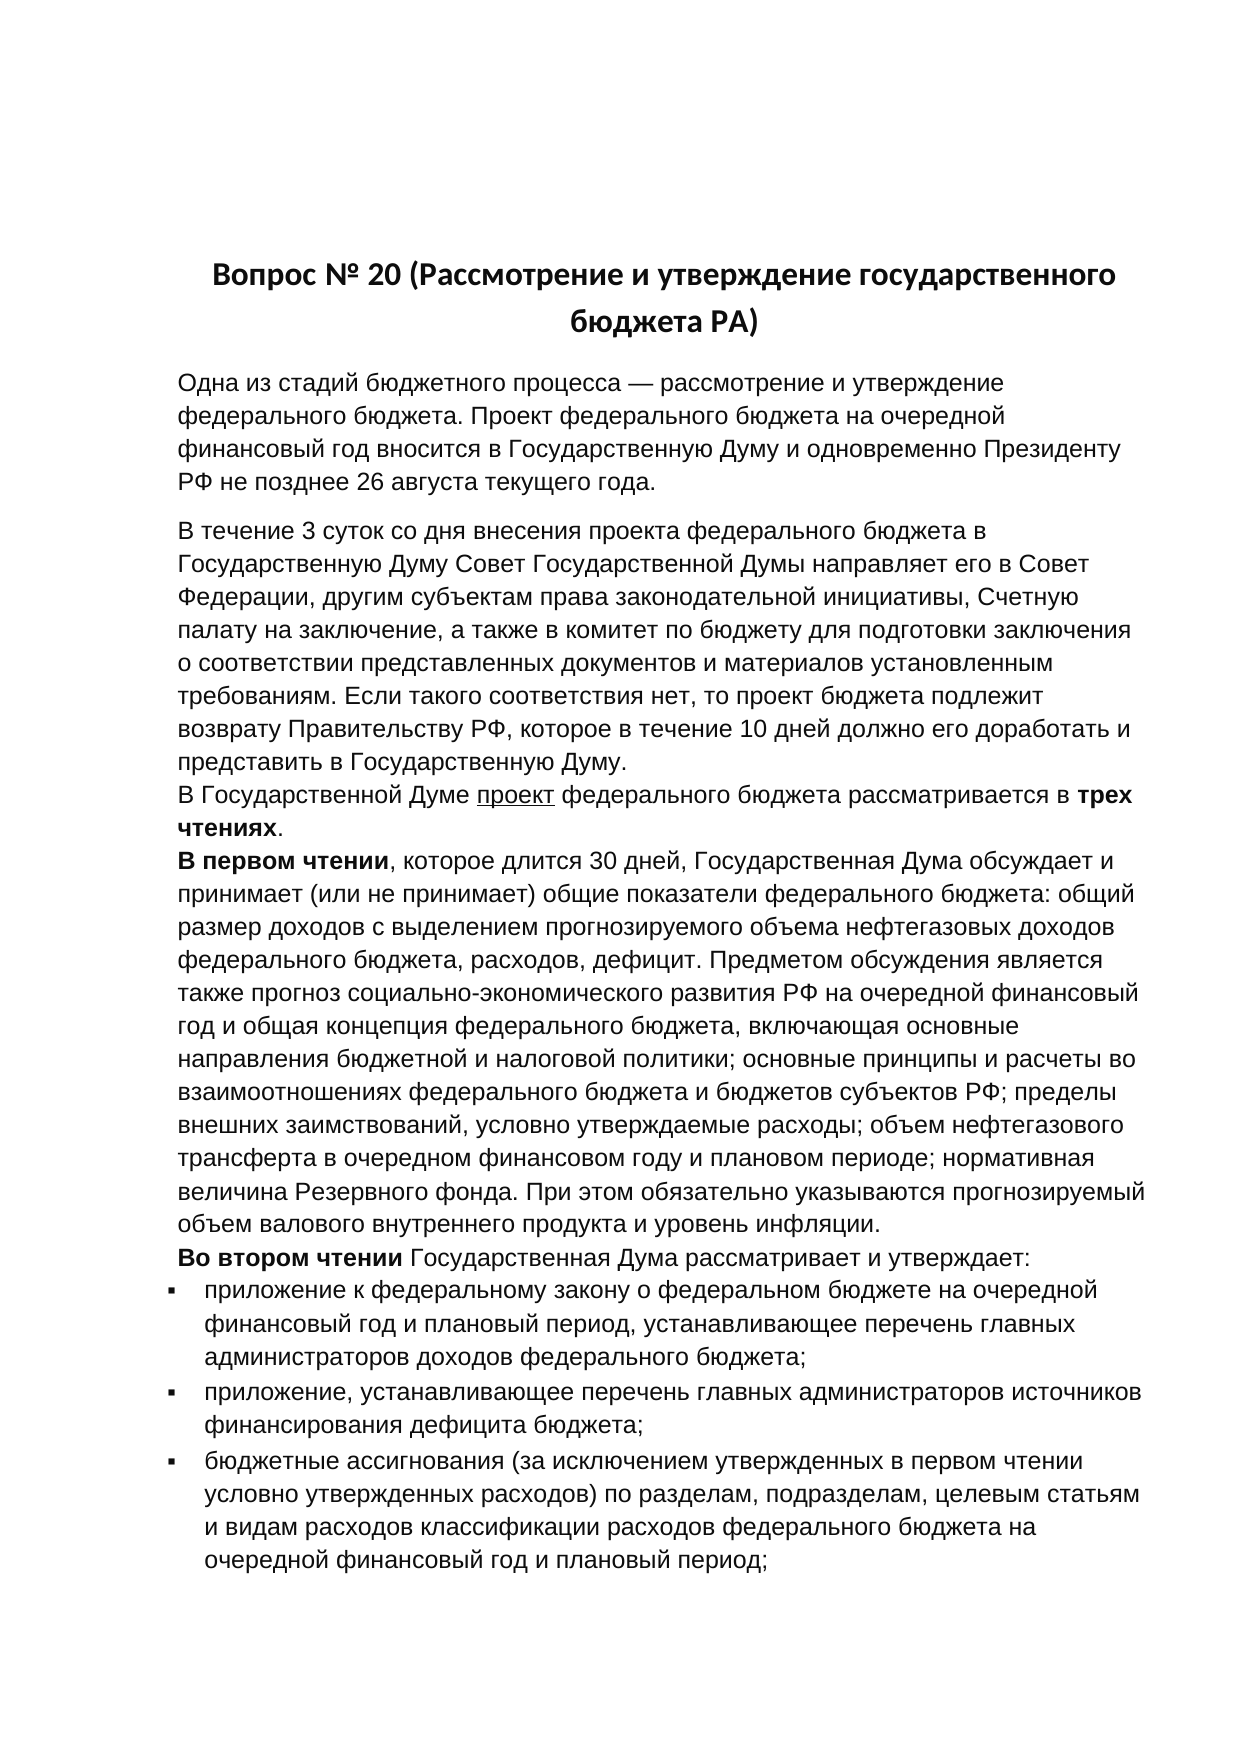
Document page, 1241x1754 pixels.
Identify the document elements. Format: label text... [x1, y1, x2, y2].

text В первом чтении, которое длится 30 дней, Государственная Дума обсуждает и принимает (или не принимает) общие показатели федерального бюджета: общий размер доходов с выделением прогнозируемого объема нефтегазовых доходов федерального бюджета, расходов, дефицит. Предметом обсуждения является также прогноз социально-экономического развития РФ на очередной финансовый год и общая концепция федерального бюджета, включающая основные направления бюджетной и налоговой политики; основные принципы и расчеты во взаимоотношениях федерального бюджета и бюджетов субъектов РФ; пределы внешних заимствований, условно утверждаемые расходы; объем нефтегазового трансферта в очередном финансовом году и плановом периоде; нормативная величина Резервного фонда. При этом обязательно указываются прогнозируемый объем валового внутреннего продукта и уровень инфляции. [177, 846, 1152, 1238]
text Одна из стадий бюджетного процесса — рассмотрение и утверждение федерального бюджета. Проект федерального бюджета на очередной финансовый год вносится в Государственную Думу и одновременно Президенту РФ не позднее 26 августа текущего года. [177, 368, 1152, 496]
list приложение, устанавливающее перечень главных администраторов источников финансирования дефицита бюджета; [167, 1377, 1152, 1439]
list приложение к федеральному закону о федеральном бюджете на очередной финансовый год и плановый период, устанавливающее перечень главных администраторов доходов федерального бюджета; [167, 1276, 1152, 1370]
text Во втором чтении Государственная Дума рассматривает и утверждает: [177, 1242, 1152, 1271]
text Вопрос № 20 (Рассмотрение и утверждение государственного бюджета РА) [177, 253, 1152, 341]
list бюджетные ассигнования (за исключением утвержденных в первом чтении условно утвержденных расходов) по разделам, подразделам, целевым статьям и видам расходов классификации расходов федерального бюджета на очередной финансовый год и плановый период; [167, 1446, 1152, 1574]
text В Государственной Думе проект федерального бюджета рассматривается в трех чтениях. [177, 780, 1152, 842]
text В течение 3 суток со дня внесения проекта федерального бюджета в Государственную Думу Совет Государственной Думы направляет его в Совет Федерации, другим субъектам права законодательной инициативы, Счетную палату на заключение, а также в комитет по бюджету для подготовки заключения о соответствии представленных документов и материалов установленным требованиям. Если такого соответствия нет, то проект бюджета подлежит возврату Правительству РФ, которое в течение 10 дней должно его доработать и представить в Государственную Думу. [177, 516, 1152, 776]
